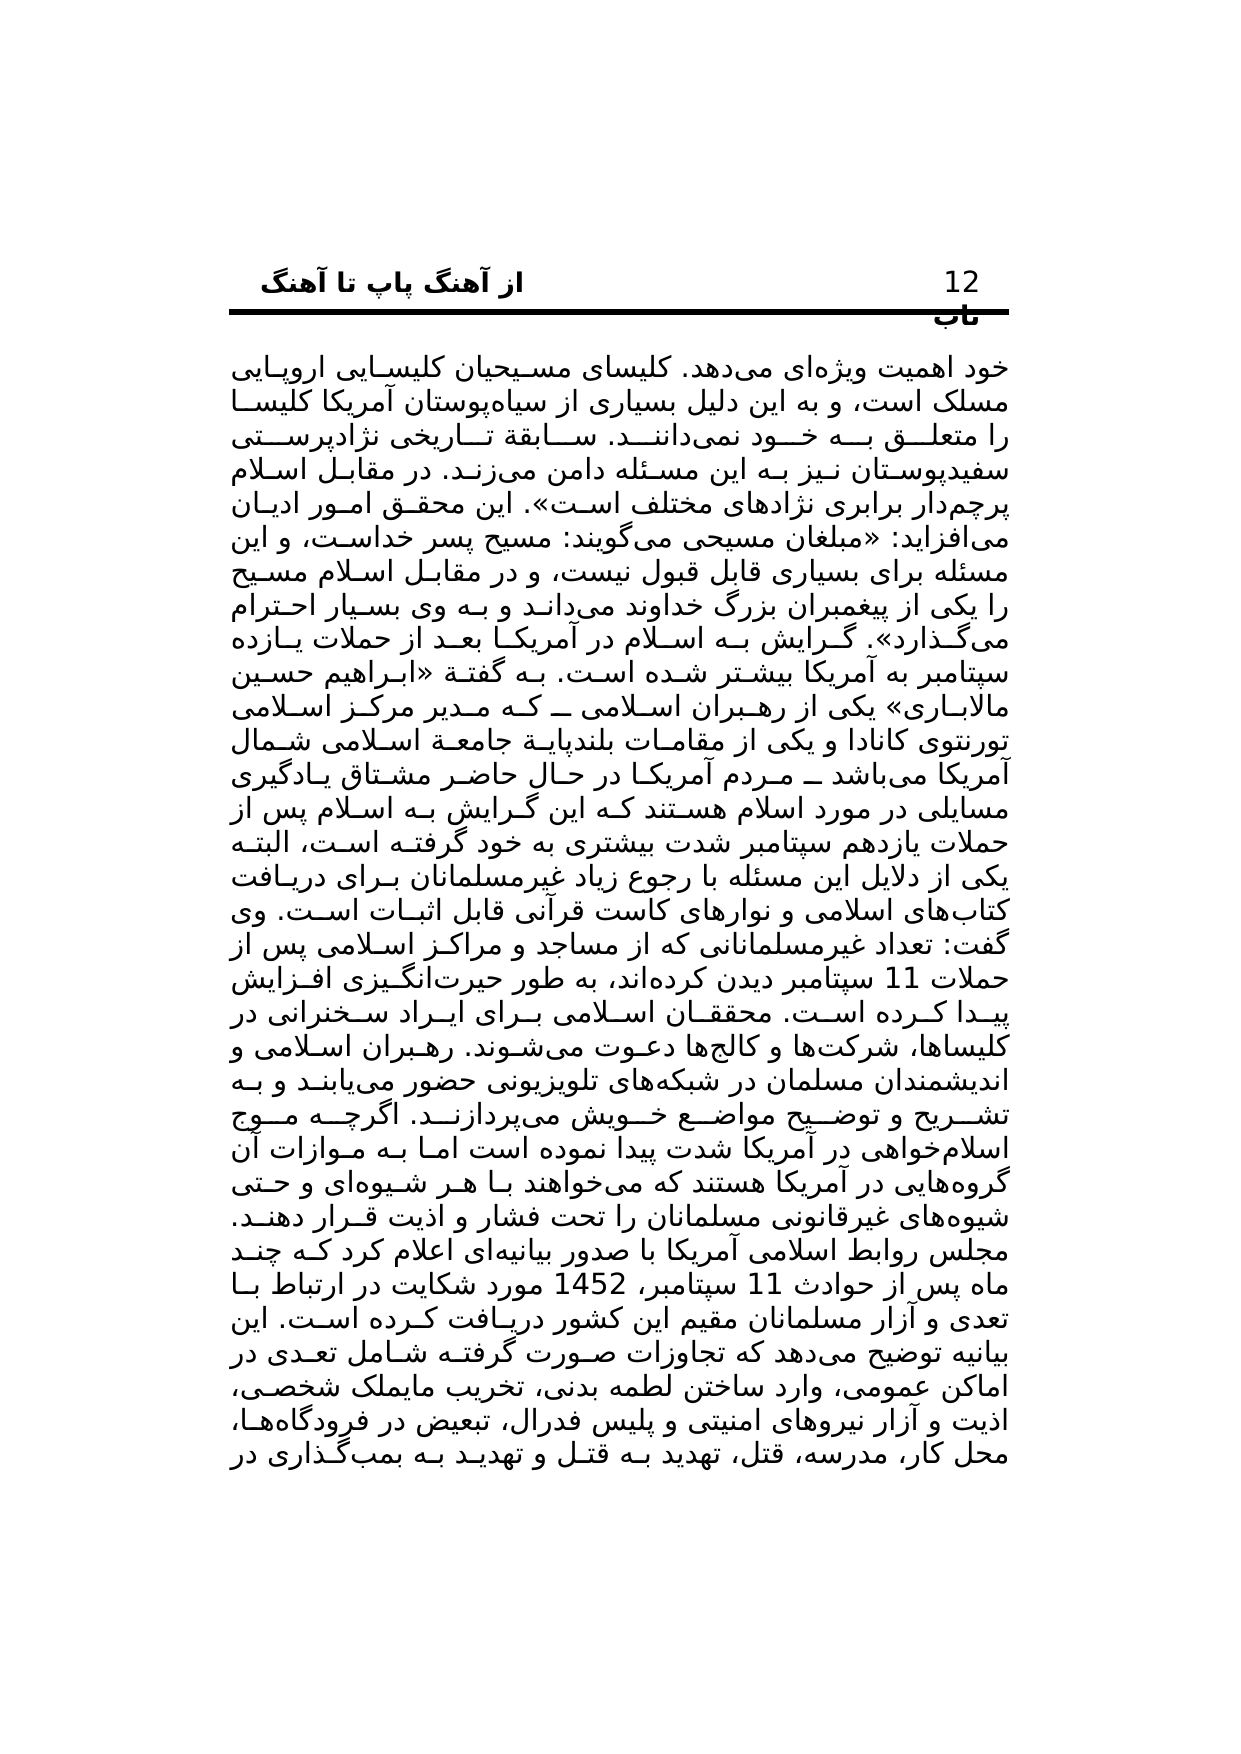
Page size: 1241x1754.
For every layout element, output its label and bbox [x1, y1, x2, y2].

text [230, 350, 1010, 1471]
